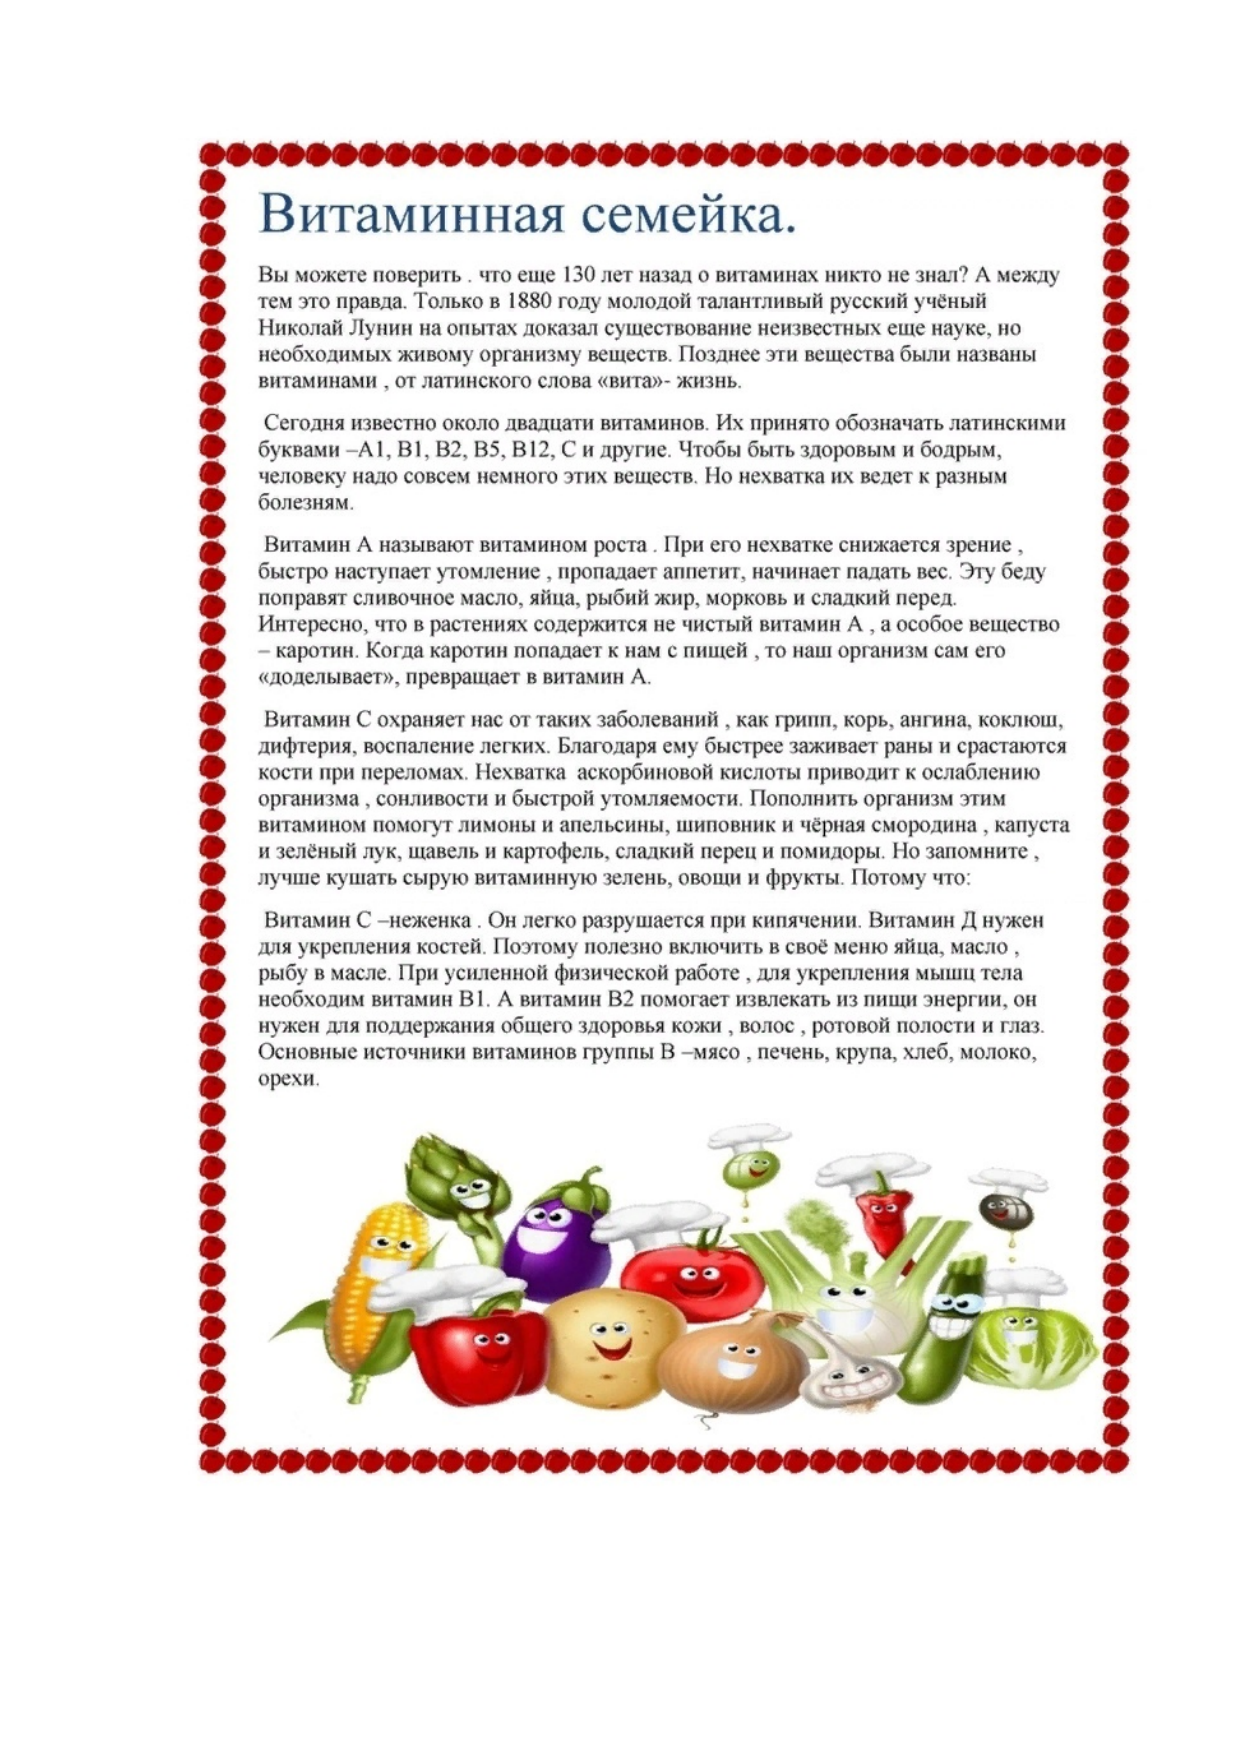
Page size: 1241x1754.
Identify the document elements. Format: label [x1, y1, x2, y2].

picture [177, 118, 1152, 1496]
